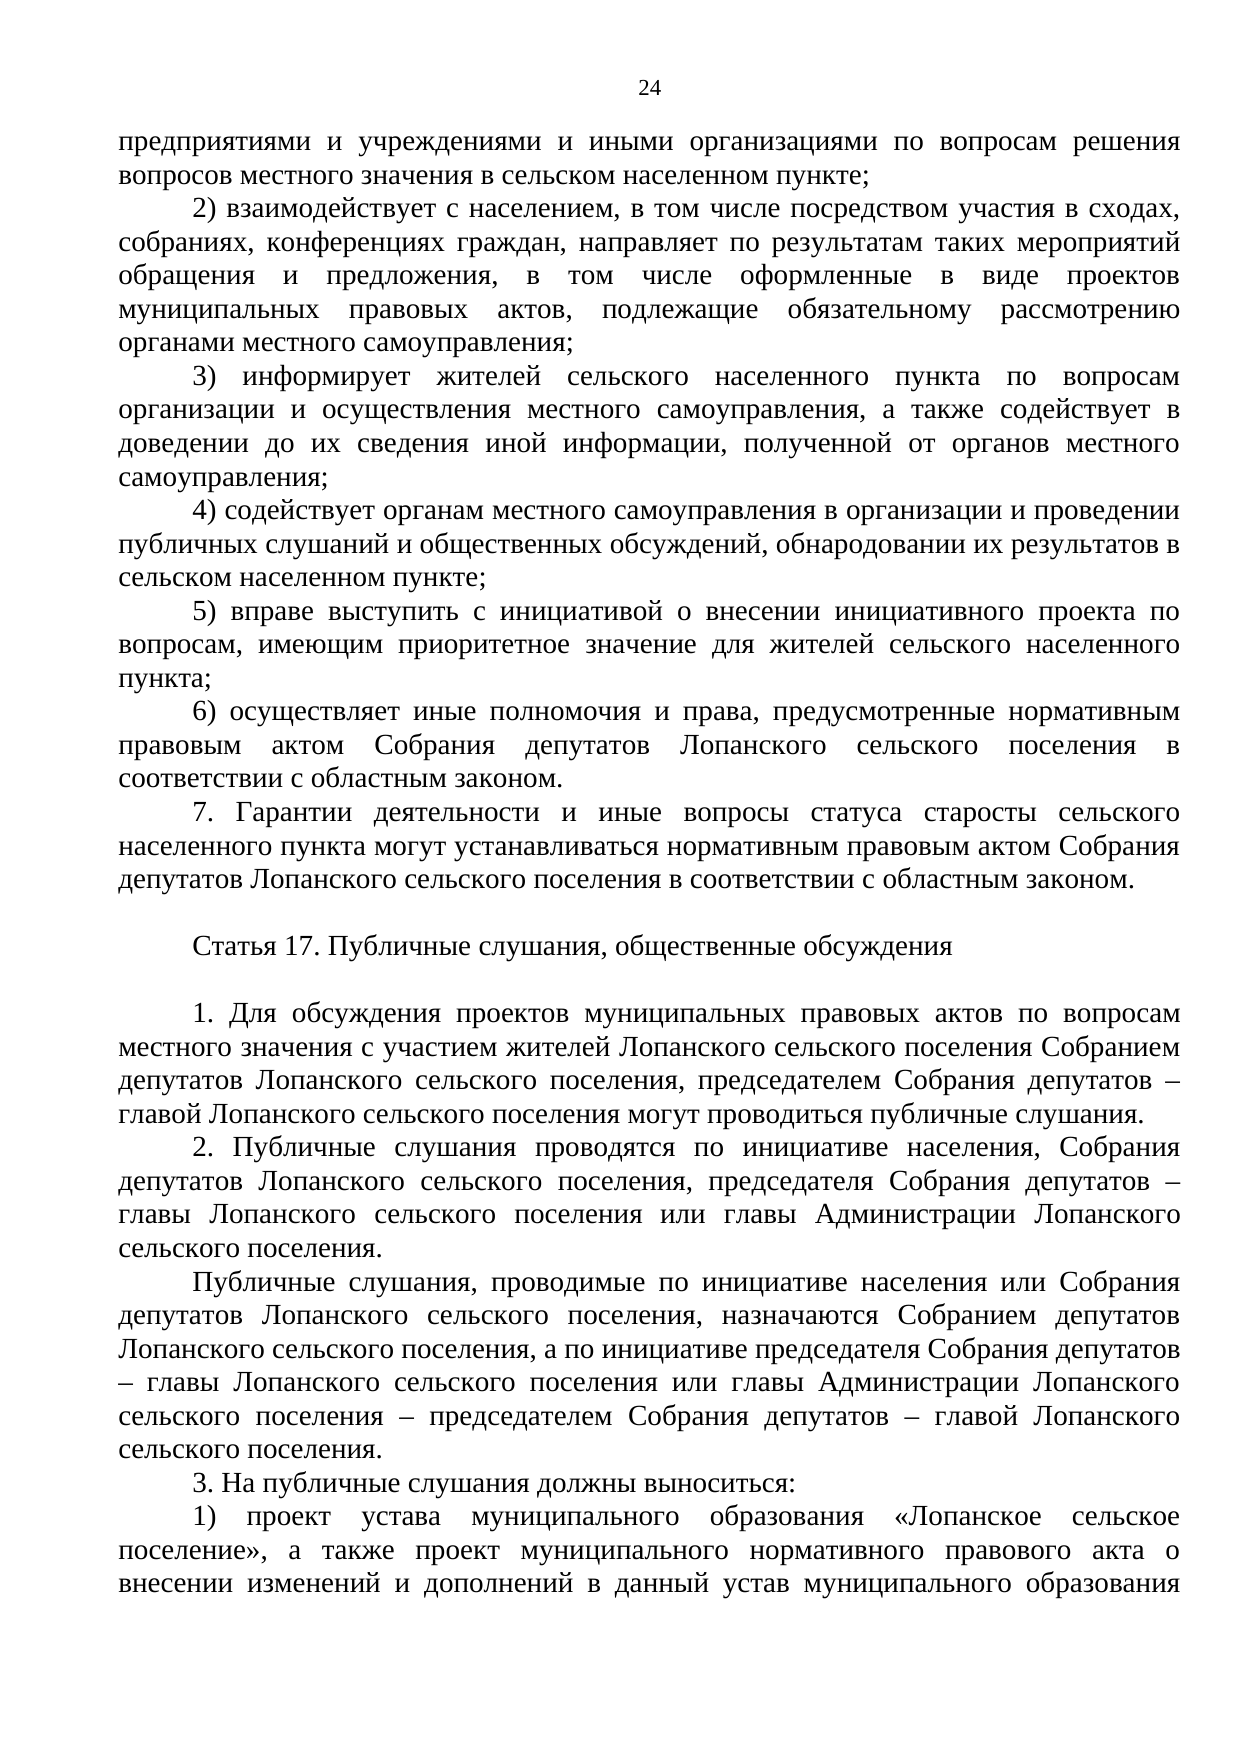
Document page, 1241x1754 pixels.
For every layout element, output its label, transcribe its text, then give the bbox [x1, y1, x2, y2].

text 1. Для обсуждения проектов муниципальных правовых актов по вопросам местного значения с участием жителей Лопанского сельского поселения Собранием депутатов Лопанского сельского поселения, председателем Собрания депутатов – главой Лопанского сельского поселения могут проводиться публичные слушания. [118, 995, 1181, 1129]
text 2. Публичные слушания проводятся по инициативе населения, Собрания депутатов Лопанского сельского поселения, председателя Собрания депутатов – главы Лопанского сельского поселения или главы Администрации Лопанского сельского поселения. [118, 1129, 1181, 1264]
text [118, 1498, 1181, 1599]
text 2) взаимодействует с населением, в том числе посредством участия в сходах, собраниях, конференциях граждан, направляет по результатам таких мероприятий обращения и предложения, в том числе оформленные в виде проектов муниципальных правовых актов, подлежащие обязательному рассмотрению органами местного самоуправления; [118, 190, 1181, 358]
text 3. На публичные слушания должны выноситься: [118, 1465, 1181, 1498]
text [118, 123, 1181, 190]
text 3) информирует жителей сельского населенного пункта по вопросам организации и осуществления местного самоуправления, а также содействует в доведении до их сведения иной информации, полученной от органов местного самоуправления; [118, 358, 1181, 492]
text Публичные слушания, проводимые по инициативе населения или Собрания депутатов Лопанского сельского поселения, назначаются Собранием депутатов Лопанского сельского поселения, а по инициативе председателя Собрания депутатов – главы Лопанского сельского поселения или главы Администрации Лопанского сельского поселения – председателем Собрания депутатов – главой Лопанского сельского поселения. [118, 1264, 1181, 1465]
text 5) вправе выступить с инициативой о внесении инициативного проекта по вопросам, имеющим приоритетное значение для жителей сельского населенного пункта; [118, 593, 1181, 693]
text 7. Гарантии деятельности и иные вопросы статуса старосты сельского населенного пункта могут устанавливаться нормативным правовым актом Собрания депутатов Лопанского сельского поселения в соответствии с областным законом. [118, 794, 1181, 895]
text 4) содействует органам местного самоуправления в организации и проведении публичных слушаний и общественных обсуждений, обнародовании их результатов в сельском населенном пункте; [118, 492, 1181, 593]
text Статья 17. Публичные слушания, общественные обсуждения [118, 928, 1181, 962]
text 6) осуществляет иные полномочия и права, предусмотренные нормативным правовым актом Собрания депутатов Лопанского сельского поселения в соответствии с областным законом. [118, 693, 1181, 794]
